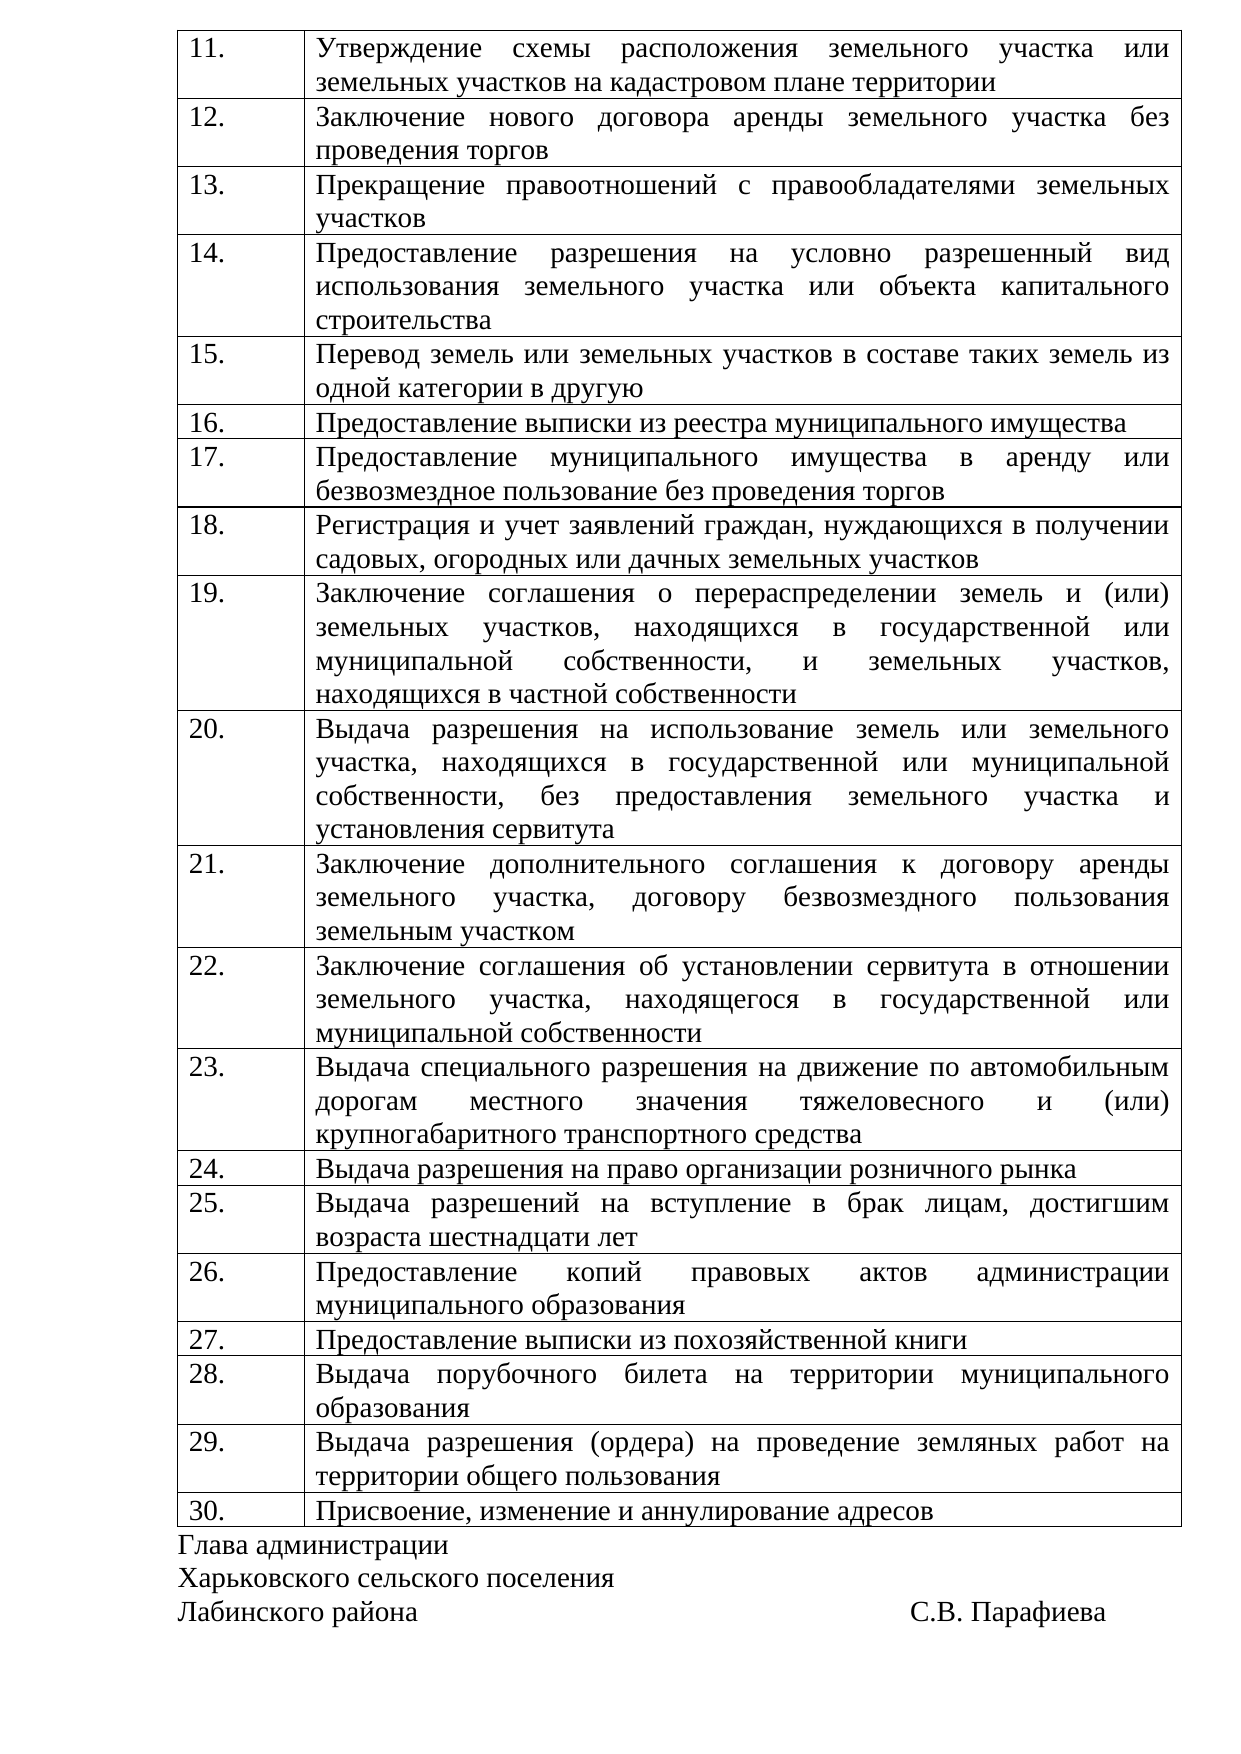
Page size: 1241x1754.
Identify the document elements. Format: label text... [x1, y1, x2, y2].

table_cell Выдача разрешений на вступление в брак лицам, достигшим возраста шестнадцати лет [305, 1186, 1181, 1253]
table_cell Регистрация и учет заявлений граждан, нуждающихся в получении садовых, огородных или дачных земельных участков [305, 508, 1181, 574]
table_cell Предоставление выписки из реестра муниципального имущества [305, 405, 1181, 438]
table_cell 27. [178, 1322, 304, 1355]
table_cell Заключение соглашения об установлении сервитута в отношении земельного участка, находящегося в государственной или муниципальной собственности [305, 948, 1181, 1048]
table_cell 26. [178, 1254, 304, 1321]
text Харьковского сельского поселения [177, 1561, 1181, 1594]
table_cell Заключение дополнительного соглашения к договору аренды земельного участка, договору безвозмездного пользования земельным участком [305, 846, 1181, 947]
table_cell Утверждение схемы расположения земельного участка или земельных участков на кадастровом плане территории [305, 31, 1181, 98]
table_cell 15. [178, 337, 304, 404]
table_cell 25. [178, 1186, 304, 1253]
table_cell 21. [178, 846, 304, 947]
text Лабинского района С.В. Парафиева [177, 1594, 1181, 1628]
table_cell Выдача разрешения на использование земель или земельного участка, находящихся в государственной или муниципальной собственности, без предоставления земельного участка и установления сервитута [305, 711, 1181, 845]
table_cell 29. [178, 1425, 304, 1492]
table_cell 11. [178, 31, 304, 98]
table_cell 23. [178, 1049, 304, 1150]
table_cell 28. [178, 1356, 304, 1423]
table_cell Присвоение, изменение и аннулирование адресов [305, 1493, 1181, 1526]
table_cell Предоставление разрешения на условно разрешенный вид использования земельного участка или объекта капитального строительства [305, 235, 1181, 336]
text Глава администрации [177, 1527, 1181, 1561]
table_cell 12. [178, 99, 304, 166]
table_cell Заключение нового договора аренды земельного участка без проведения торгов [305, 99, 1181, 166]
table_cell Выдача разрешения на право организации розничного рынка [305, 1151, 1181, 1184]
table_cell 18. [178, 508, 304, 574]
table_cell 16. [178, 405, 304, 438]
table_cell Предоставление копий правовых актов администрации муниципального образования [305, 1254, 1181, 1321]
table_cell 13. [178, 167, 304, 234]
table_cell Выдача специального разрешения на движение по автомобильным дорогам местного значения тяжеловесного и (или) крупногабаритного транспортного средства [305, 1049, 1181, 1150]
table_cell Перевод земель или земельных участков в составе таких земель из одной категории в другую [305, 337, 1181, 404]
table_cell 17. [178, 439, 304, 506]
table_cell Выдача разрешения (ордера) на проведение земляных работ на территории общего пользования [305, 1425, 1181, 1492]
table_cell 20. [178, 711, 304, 845]
table_cell Заключение соглашения о перераспределении земель и (или) земельных участков, находящихся в государственной или муниципальной собственности, и земельных участков, находящихся в частной собственности [305, 576, 1181, 710]
table_cell 24. [178, 1151, 304, 1184]
table_cell 22. [178, 948, 304, 1048]
table_cell Выдача порубочного билета на территории муниципального образования [305, 1356, 1181, 1423]
table_cell Предоставление выписки из похозяйственной книги [305, 1322, 1181, 1355]
table_cell 19. [178, 576, 304, 710]
table_cell 14. [178, 235, 304, 336]
table_cell Предоставление муниципального имущества в аренду или безвозмездное пользование без проведения торгов [305, 439, 1181, 506]
table_cell Прекращение правоотношений с правообладателями земельных участков [305, 167, 1181, 234]
table_cell 30. [178, 1493, 304, 1526]
